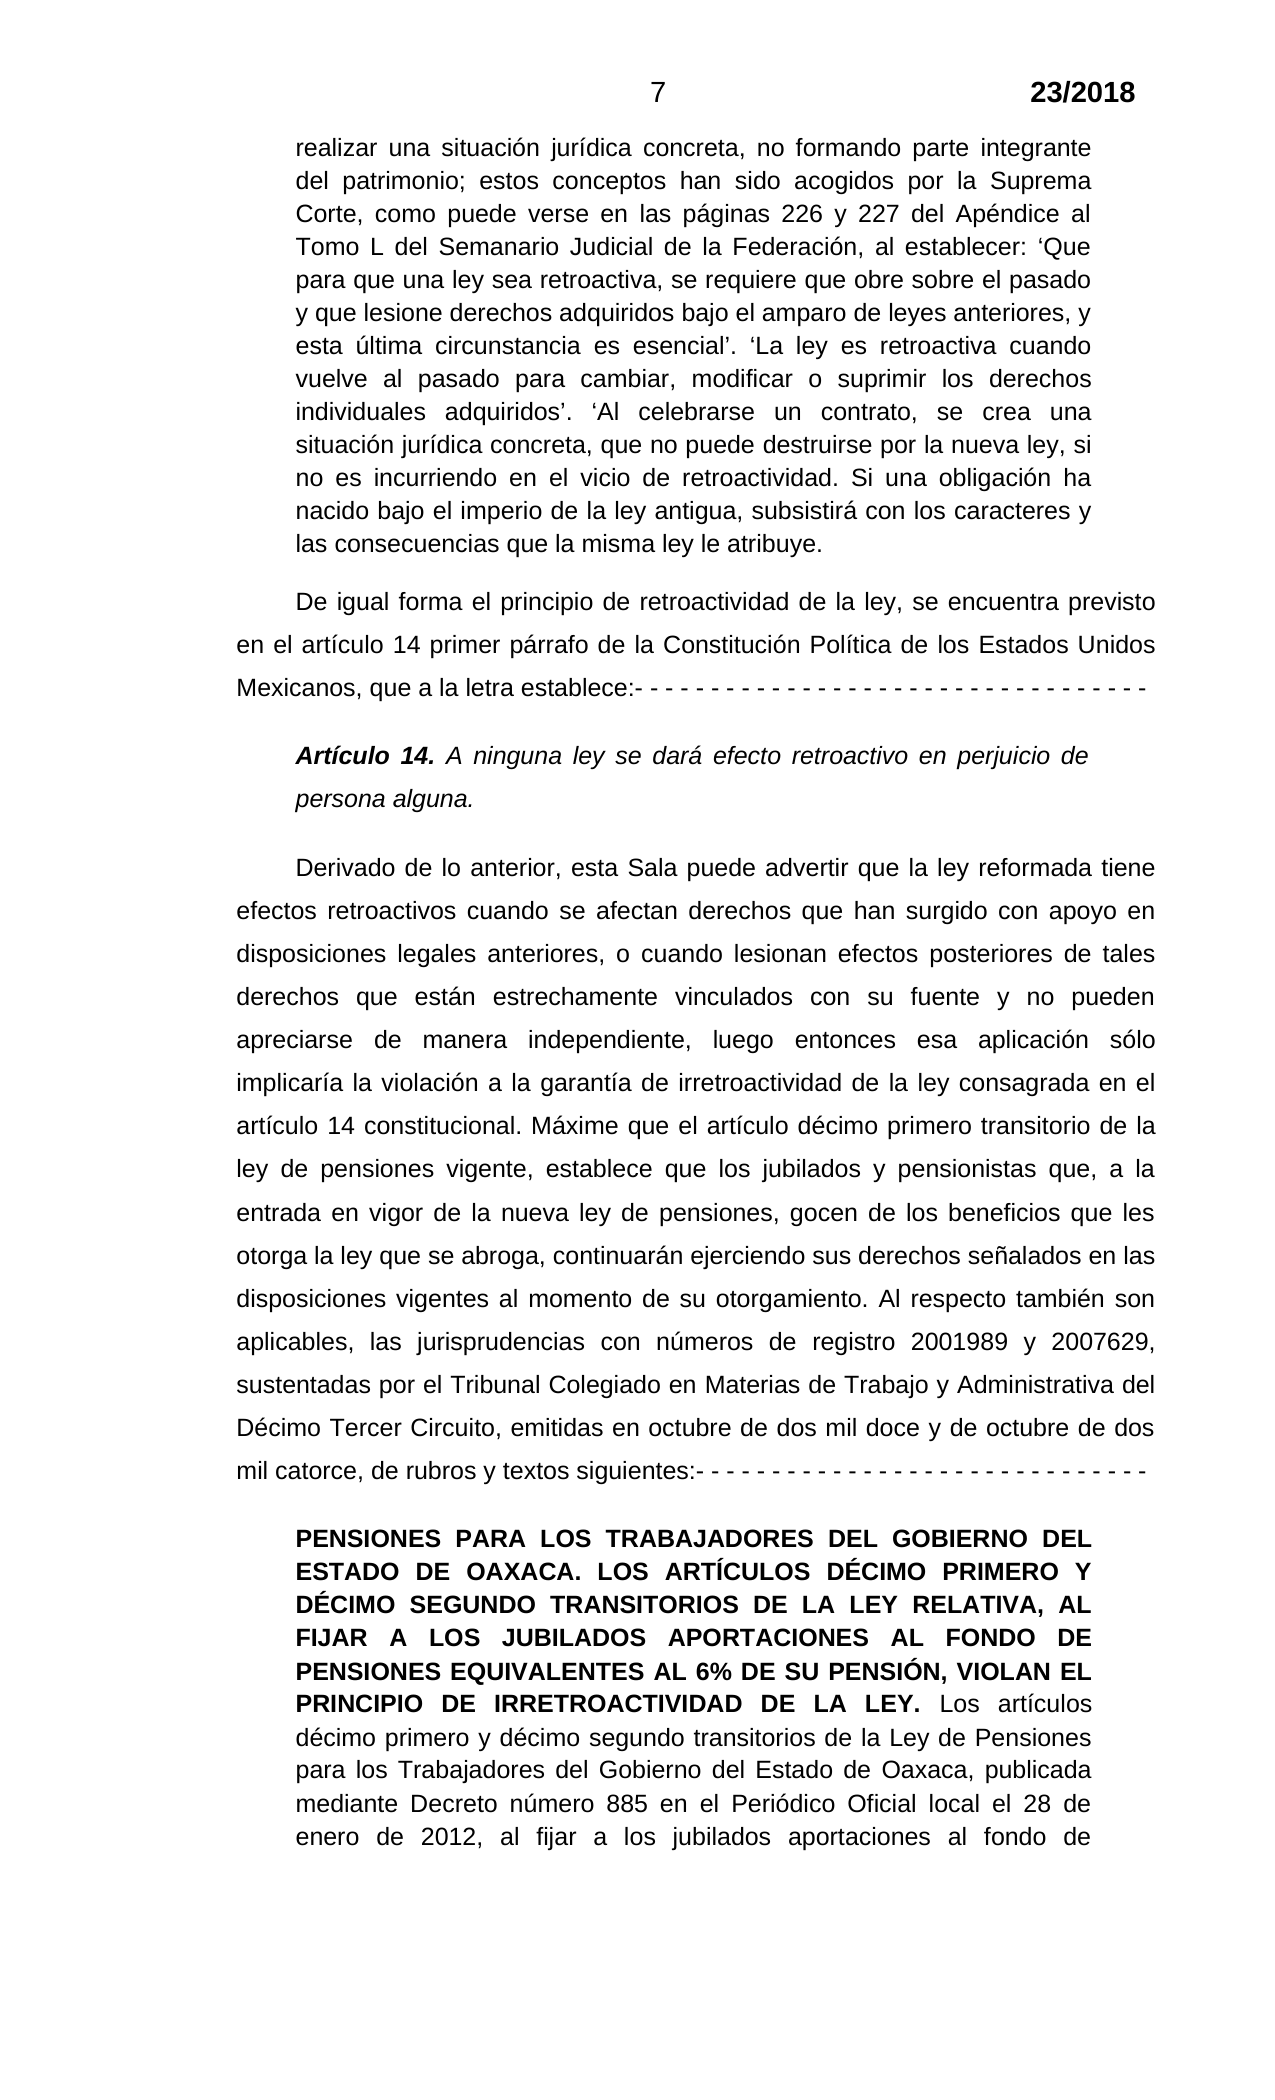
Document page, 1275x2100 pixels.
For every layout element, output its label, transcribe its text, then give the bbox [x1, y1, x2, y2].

text Artículo 14. A ninguna ley se dará efecto retroactivo en perjuicio de persona alguna. [295, 741, 1092, 813]
text Derivado de lo anterior, esta Sala puede advertir que la ley reformada tiene efectos retroactivos cuando se afectan derechos que han surgido con apoyo en disposiciones legales anteriores, o cuando lesionan efectos posteriores de tales derechos que están estrechamente vinculados con su fuente y no pueden apreciarse de manera independiente, luego entonces esa aplicación sólo implicaría la violación a la garantía de irretroactividad de la ley consagrada en el artículo 14 constitucional. Máxime que el artículo décimo primero transitorio de la ley de pensiones vigente, establece que los jubilados y pensionistas que, a la entrada en vigor de la nueva ley de pensiones, gocen de los beneficios que les otorga la ley que se abroga, continuarán ejerciendo sus derechos señalados en las disposiciones vigentes al momento de su otorgamiento. Al respecto también son aplicables, las jurisprudencias con números de registro 2001989 y 2007629, sustentadas por el Tribunal Colegiado en Materias de Trabajo y Administrativa del Décimo Tercer Circuito, emitidas en octubre de dos mil doce y de octubre de dos mil catorce, de rubros y textos siguientes:- - - - - - - - - - - - - - - - - - - - - - - - - - - - - - [236, 852, 1157, 1485]
text De igual forma el principio de retroactividad de la ley, se encuentra previsto en el artículo 14 primer párrafo de la Constitución Política de los Estados Unidos Mexicanos, que a la letra establece:- - - - - - - - - - - - - - - - - - - - - - - - - - - - - - - - - - [236, 587, 1157, 702]
